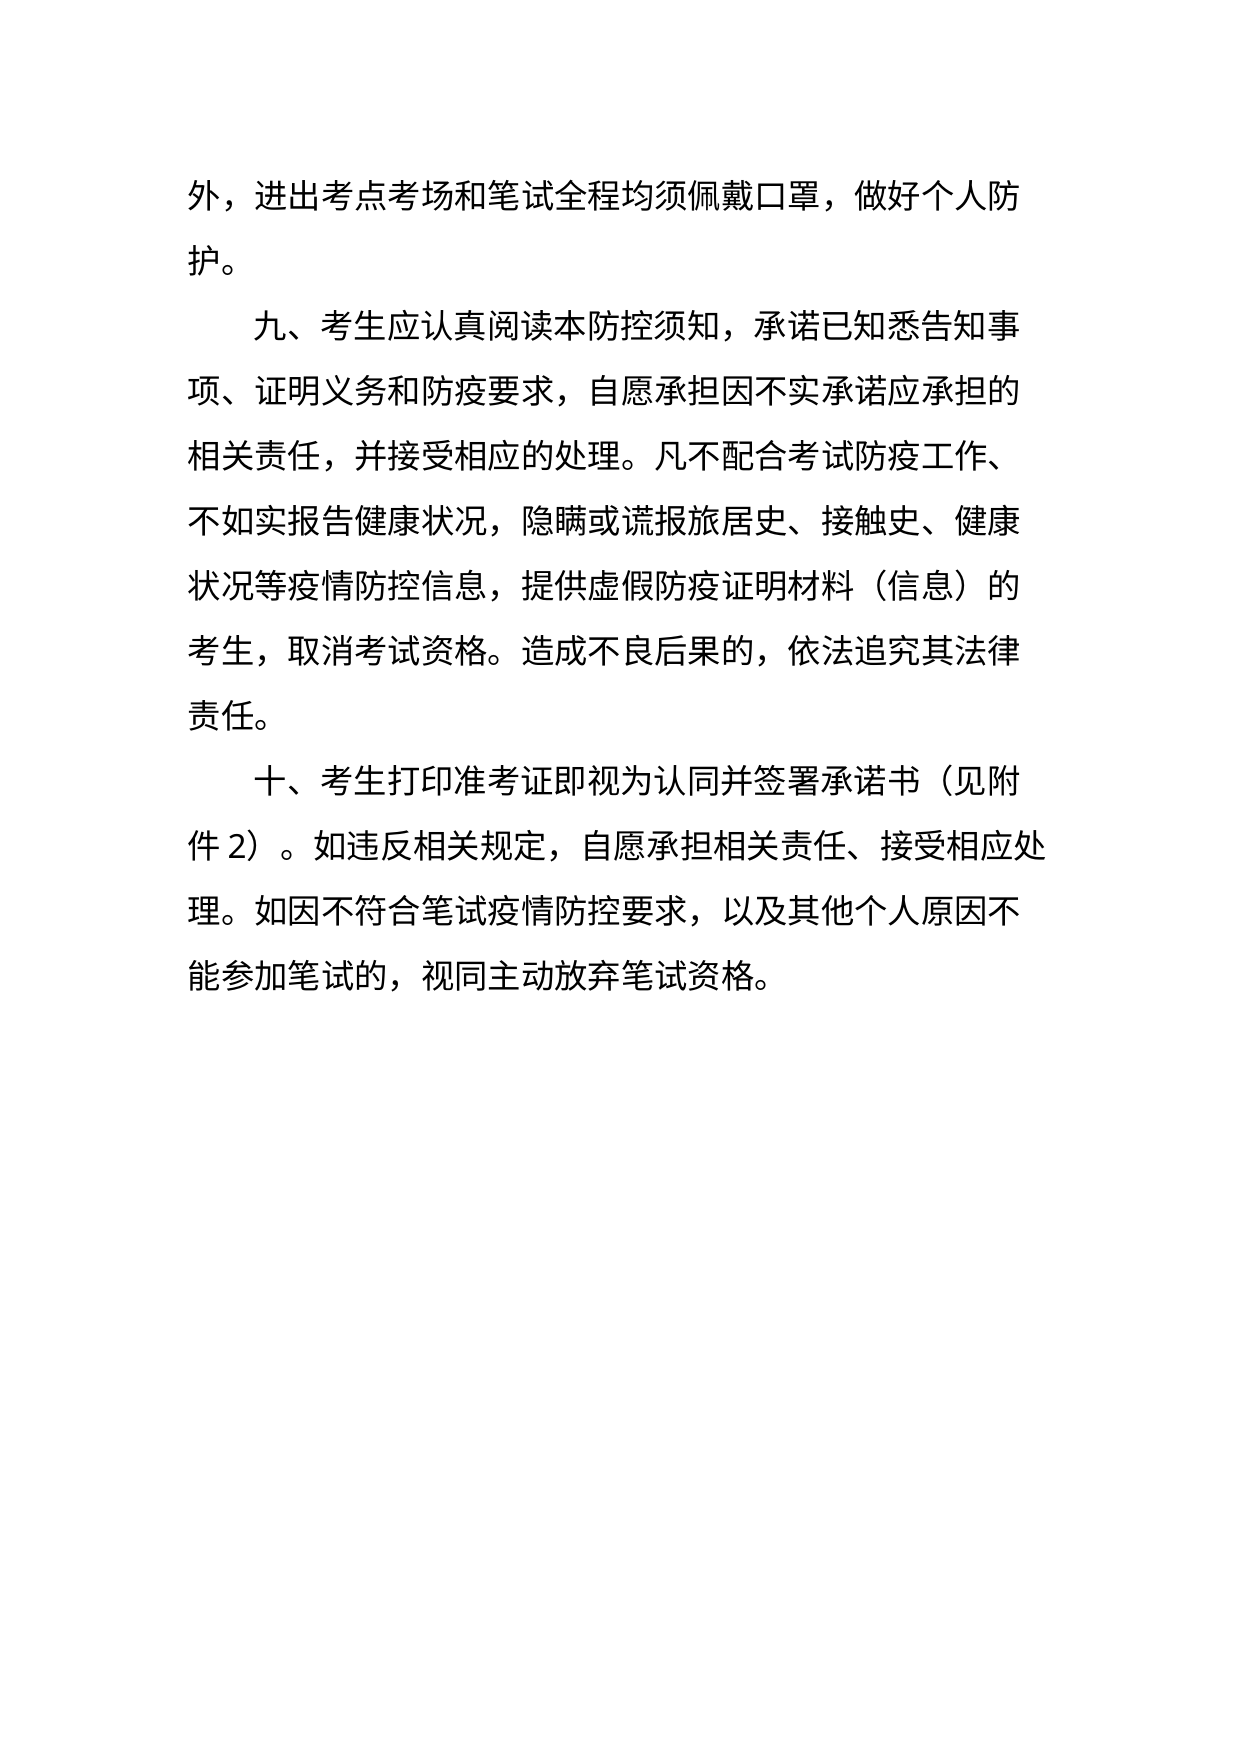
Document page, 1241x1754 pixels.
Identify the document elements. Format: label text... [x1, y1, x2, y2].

text 九、考生应认真阅读本防控须知，承诺已知悉告知事项、证明义务和防疫要求，自愿承担因不实承诺应承担的相关责任，并接受相应的处理。凡不配合考试防疫工作、不如实报告健康状况，隐瞒或谎报旅居史、接触史、健康状况等疫情防控信息，提供虚假防疫证明材料（信息）的考生，取消考试资格。造成不良后果的，依法追究其法律责任。 [187, 292, 1053, 747]
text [187, 162, 1053, 292]
text 十、考生打印准考证即视为认同并签署承诺书（见附件2）。如违反相关规定，自愿承担相关责任、接受相应处理。如因不符合笔试疫情防控要求，以及其他个人原因不能参加笔试的，视同主动放弃笔试资格。 [187, 747, 1053, 1007]
